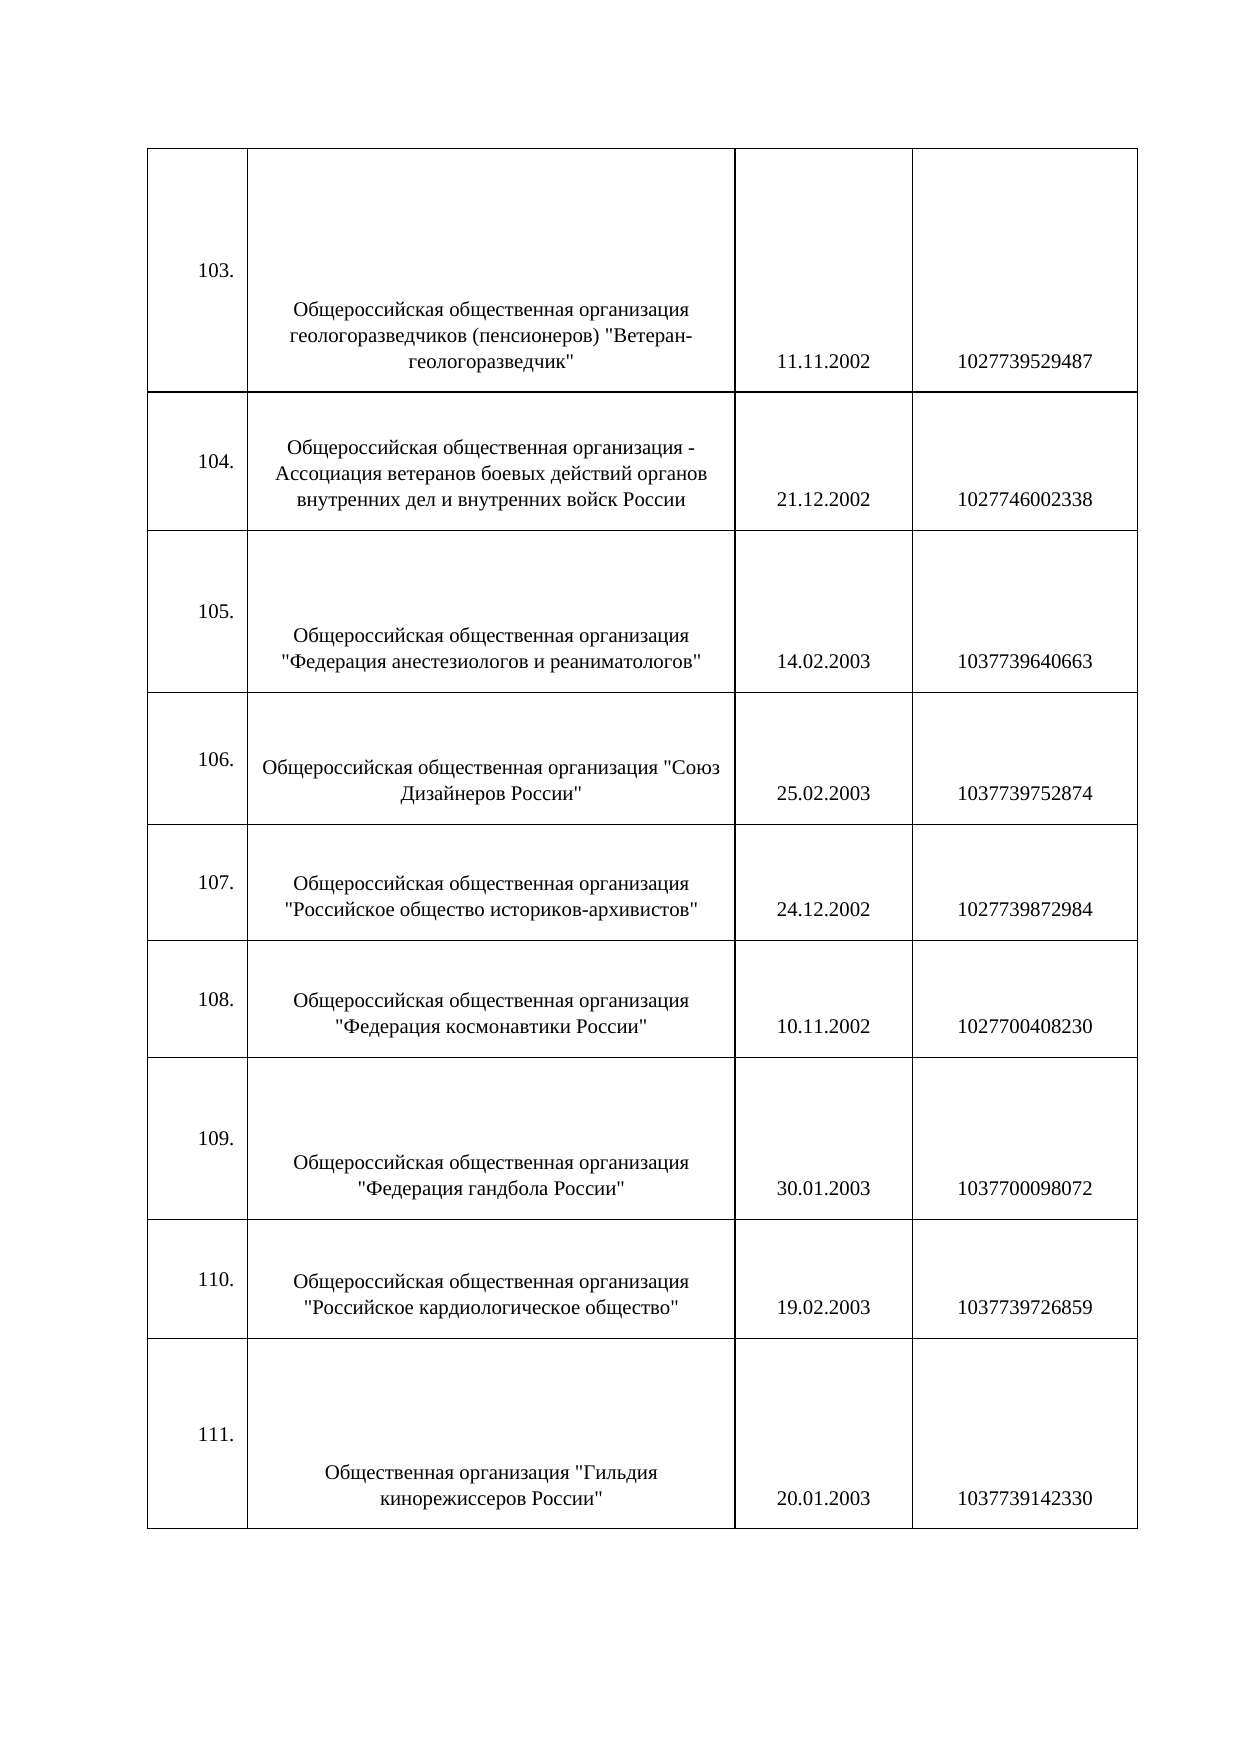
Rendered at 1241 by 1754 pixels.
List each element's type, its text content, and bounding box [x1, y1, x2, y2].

table_cell [148, 693, 247, 824]
table_cell Общероссийская общественная организация "Федерация космонавтики России" [248, 941, 734, 1057]
table_cell 19.02.2003 [736, 1220, 912, 1338]
table_cell 1027700408230 [913, 941, 1137, 1057]
table_cell Общероссийская общественная организация - Ассоциация ветеранов боевых действий органов внутренних дел и внутренних войск России [248, 393, 734, 529]
table_cell 10.11.2002 [736, 941, 912, 1057]
table_cell 1027746002338 [913, 393, 1137, 529]
table_cell 30.01.2003 [736, 1058, 912, 1218]
table_cell [148, 531, 247, 692]
table_cell Общероссийская общественная организация "Федерация гандбола России" [248, 1058, 734, 1218]
table_cell 20.01.2003 [736, 1339, 912, 1528]
table_cell Общероссийская общественная организация "Российское общество историков-архивистов" [248, 825, 734, 939]
table_cell 1027739529487 [913, 149, 1137, 391]
table_cell Общероссийская общественная организация геологоразведчиков (пенсионеров) "Ветеран-геологоразведчик" [248, 149, 734, 391]
table_cell [148, 825, 247, 939]
table_cell 25.02.2003 [736, 693, 912, 824]
table_cell Общероссийская общественная организация "Российское кардиологическое общество" [248, 1220, 734, 1338]
table_cell [148, 393, 247, 529]
table_cell [148, 1058, 247, 1218]
table_cell 11.11.2002 [736, 149, 912, 391]
table_cell 1037739640663 [913, 531, 1137, 692]
table_cell 1037739142330 [913, 1339, 1137, 1528]
table_cell 1037739752874 [913, 693, 1137, 824]
table_cell [148, 1220, 247, 1338]
table_cell [148, 149, 247, 391]
table_cell Общественная организация "Гильдия кинорежиссеров России" [248, 1339, 734, 1528]
table_cell 24.12.2002 [736, 825, 912, 939]
table_cell Общероссийская общественная организация "Союз Дизайнеров России" [248, 693, 734, 824]
table_cell Общероссийская общественная организация "Федерация анестезиологов и реаниматологов" [248, 531, 734, 692]
table_cell 1027739872984 [913, 825, 1137, 939]
table_cell 1037700098072 [913, 1058, 1137, 1218]
table_cell 1037739726859 [913, 1220, 1137, 1338]
table_cell [148, 941, 247, 1057]
table_cell 14.02.2003 [736, 531, 912, 692]
table_cell 21.12.2002 [736, 393, 912, 529]
table_cell [148, 1339, 247, 1528]
